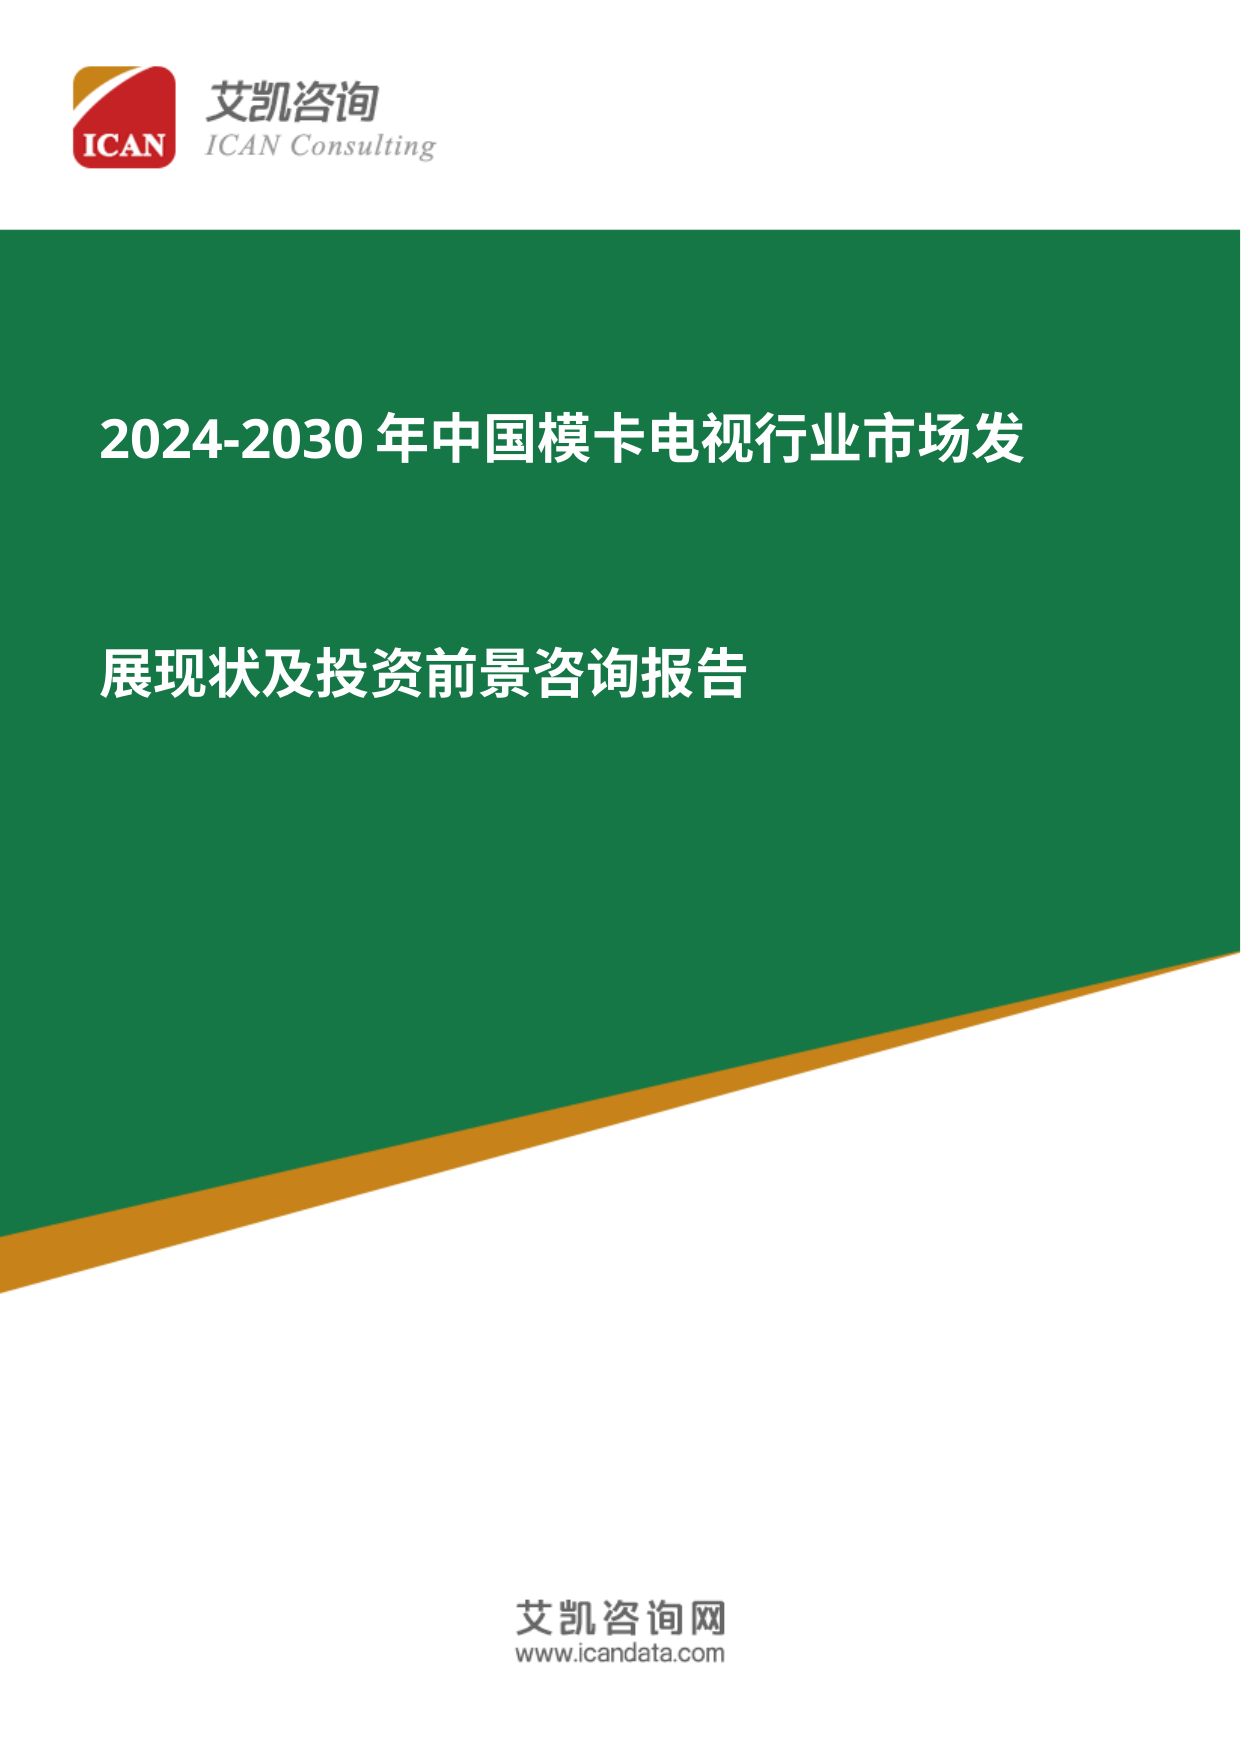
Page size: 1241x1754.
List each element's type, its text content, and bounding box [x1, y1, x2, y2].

subtitle 2024-2030年中国模卡电视行业市场发展现状及投资前景咨询报告 [99, 386, 1053, 718]
picture [0, 5, 1241, 1754]
